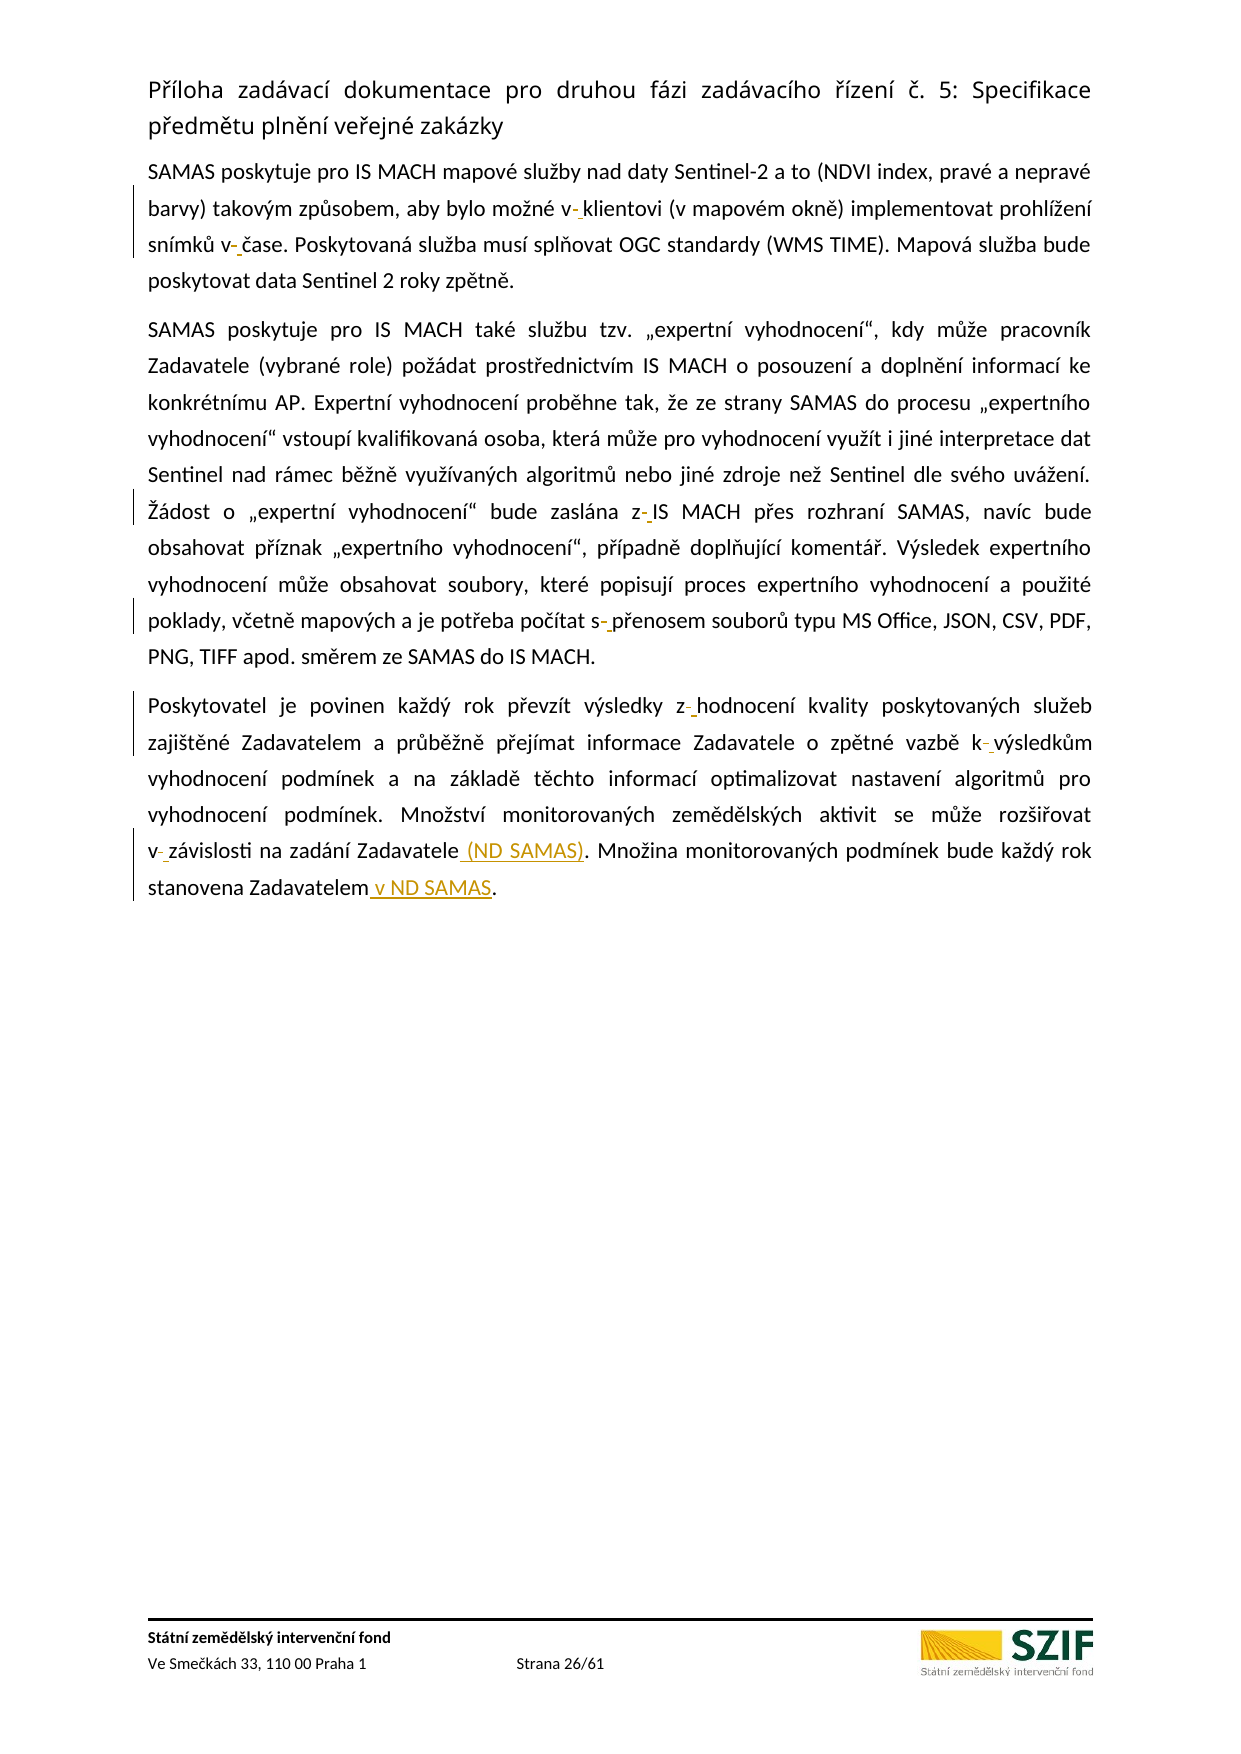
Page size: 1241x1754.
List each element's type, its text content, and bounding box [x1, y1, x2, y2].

text SAMAS poskytuje pro IS MACH mapové služby nad daty Sentinel-2 a to (NDVI index, pravé a nepravé barvy) takovým způsobem, aby bylo možné vklientovi (v mapovém okně) implementovat prohlížení snímků včase. Poskytovaná služba musí splňovat OGC standardy (WMS TIME). Mapová služba bude poskytovat data Sentinel 2 roky zpětně. [148, 157, 1093, 294]
text Poskytovatel je povinen každý rok převzít výsledky zhodnocení kvality poskytovaných služeb zajištěné Zadavatelem a průběžně přejímat informace Zadavatele o zpětné vazbě kvýsledkům vyhodnocení podmínek a na základě těchto informací optimalizovat nastavení algoritmů pro vyhodnocení podmínek. Množství monitorovaných zemědělských aktivit se může rozšiřovat vzávislosti na zadání Zadavatele. Množina monitorovaných podmínek bude každý rok stanovena Zadavatelem. [148, 691, 1093, 901]
picture [917, 1629, 1095, 1676]
text SAMAS poskytuje pro IS MACH také službu tzv. „expertní vyhodnocení“, kdy může pracovník Zadavatele (vybrané role) požádat prostřednictvím IS MACH o posouzení a doplnění informací ke konkrétnímu AP. Expertní vyhodnocení proběhne tak, že ze strany SAMAS do procesu „expertního vyhodnocení“ vstoupí kvalifikovaná osoba, která může pro vyhodnocení využít i jiné interpretace dat Sentinel nad rámec běžně využívaných algoritmů nebo jiné zdroje než Sentinel dle svého uvážení. Žádost o „expertní vyhodnocení“ bude zaslána zIS MACH přes rozhraní SAMAS, navíc bude obsahovat příznak „expertního vyhodnocení“, případně doplňující komentář. Výsledek expertního vyhodnocení může obsahovat soubory, které popisují proces expertního vyhodnocení a použité poklady, včetně mapových a je potřeba počítat spřenosem souborů typu MS Office, JSON, CSV, PDF, PNG, TIFF apod. směrem ze SAMAS do IS MACH. [148, 315, 1093, 670]
